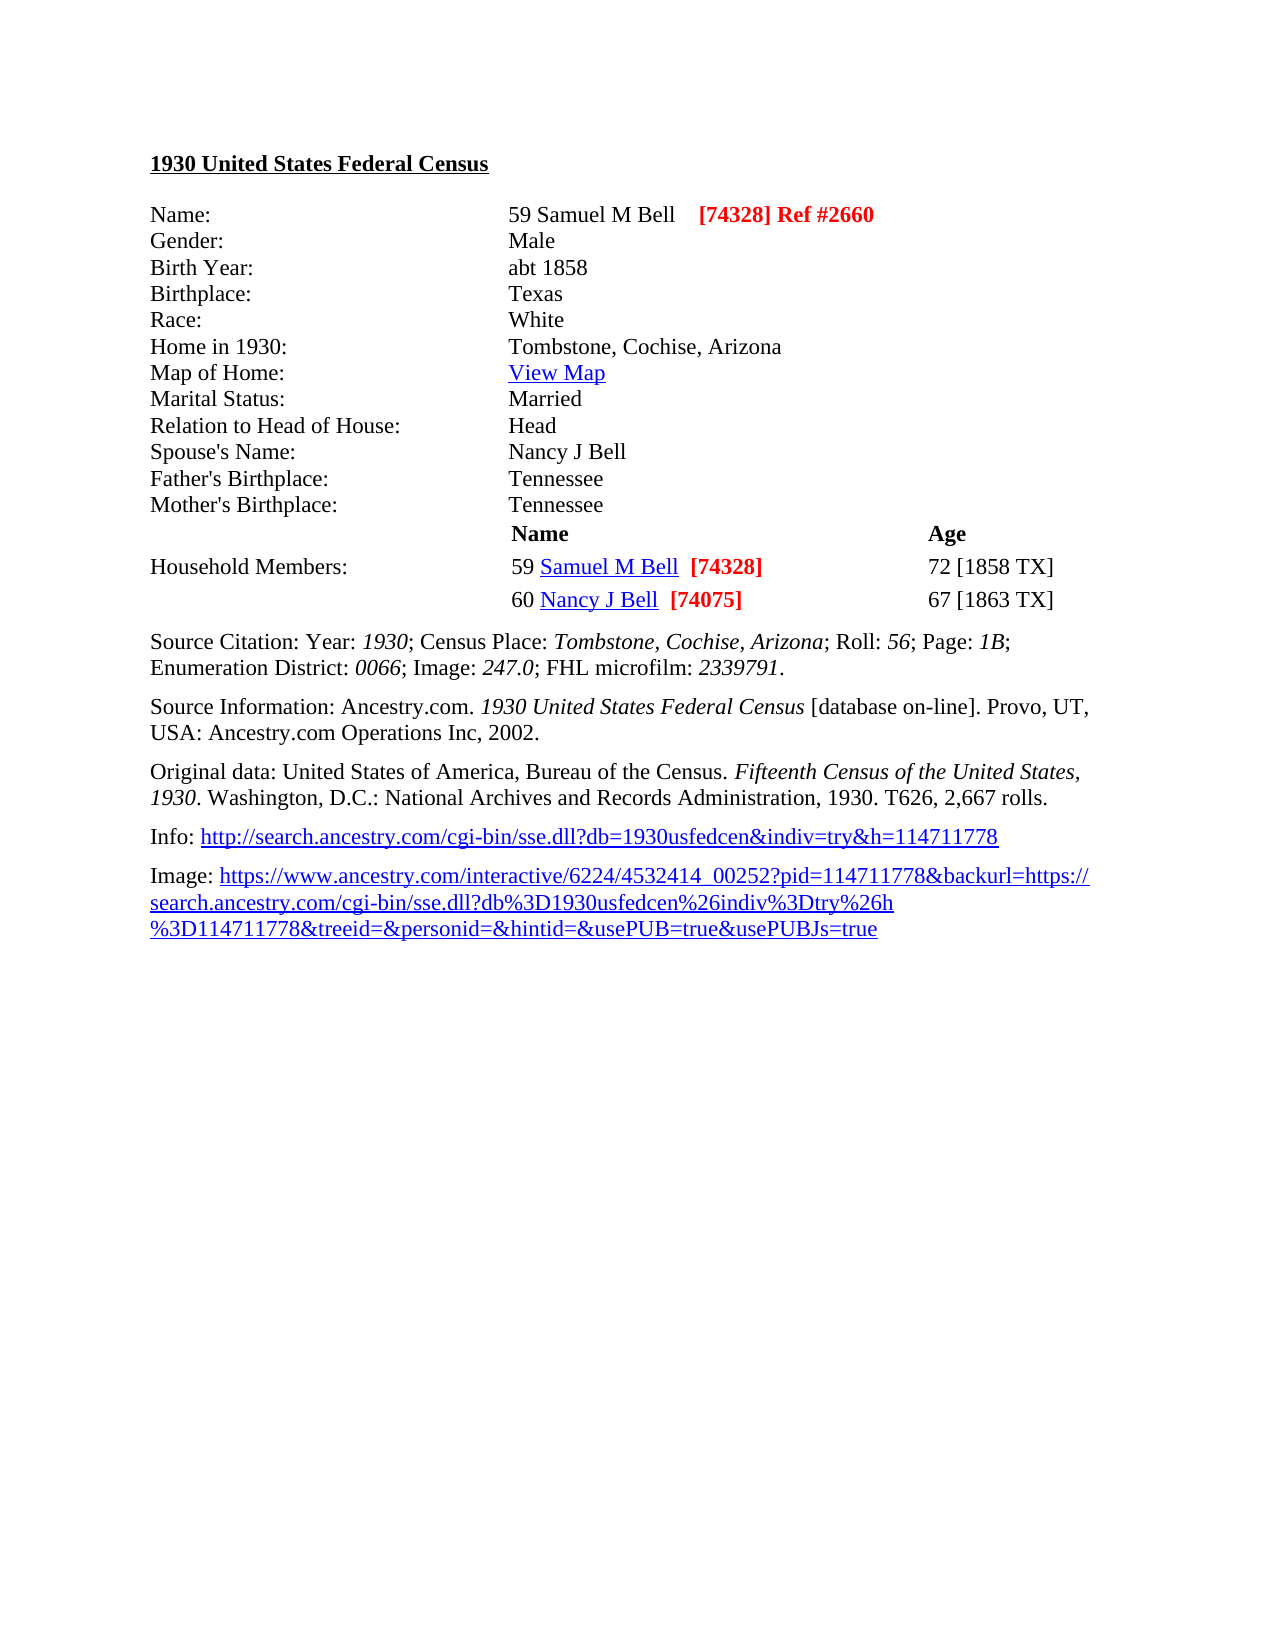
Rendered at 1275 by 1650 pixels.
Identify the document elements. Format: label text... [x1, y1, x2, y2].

table_cell Relation to Head of House: [150, 412, 508, 438]
text Source Information: Ancestry.com. 1930 United States Federal Census [database on-line]. Provo, UT, USA: Ancestry.com Operations Inc, 2002. [150, 693, 1125, 746]
table_header Name: [150, 201, 508, 227]
table_cell abt 1858 [508, 254, 1125, 280]
text Source Citation: Year: 1930; Census Place: Tombstone, Cochise, Arizona; Roll: 56; Page: 1B; Enumeration District: 0066; Image: 247.0; FHL microfilm: 2339791. [150, 628, 1125, 680]
table_cell Birth Year: [150, 254, 508, 280]
table_cell Map of Home: [150, 359, 508, 386]
table_cell Tennessee [508, 465, 1125, 491]
table_cell Tombstone, Cochise, Arizona [508, 333, 1125, 359]
text Info: http://search.ancestry.com/cgi-bin/sse.dll?db=1930usfedcen&indiv=try&h=114711778 [150, 823, 1125, 850]
table_header 59 Samuel M Bell [74328] Ref #2660 [508, 201, 1125, 227]
table_cell Home in 1930: [150, 333, 508, 359]
table_cell [508, 517, 1125, 615]
table_cell Nancy J Bell [508, 438, 1125, 464]
table_cell Spouse's Name: [150, 438, 508, 464]
table_cell View Map [508, 359, 1125, 386]
table_cell Race: [150, 306, 508, 333]
table_cell Mother's Birthplace: [150, 491, 508, 517]
table_cell Gender: [150, 228, 508, 254]
table_cell Male [508, 228, 1125, 254]
text Image: https://www.ancestry.com/interactive/6224/4532414_00252?pid=114711778&backurl=https://search.ancestry.com/cgi-bin/sse.dll?db%3D1930usfedcen%26indiv%3Dtry%26h%3D114711778&treeid=&personid=&hintid=&usePUB=true&usePUBJs=true [150, 862, 1125, 941]
table_cell Tennessee [508, 491, 1125, 517]
table_cell Father's Birthplace: [150, 465, 508, 491]
table_cell Texas [508, 280, 1125, 306]
table_cell Birthplace: [150, 280, 508, 306]
table_cell Marital Status: [150, 386, 508, 412]
text Original data: United States of America, Bureau of the Census. Fifteenth Census of the United States, 1930. Washington, D.C.: National Archives and Records Administration, 1930. T626, 2,667 rolls. [150, 758, 1125, 811]
table_cell Married [508, 386, 1125, 412]
text 1930 United States Federal Census [150, 150, 1125, 176]
table_cell White [508, 306, 1125, 333]
table_cell Household Members: [150, 517, 508, 615]
table_cell Head [508, 412, 1125, 438]
